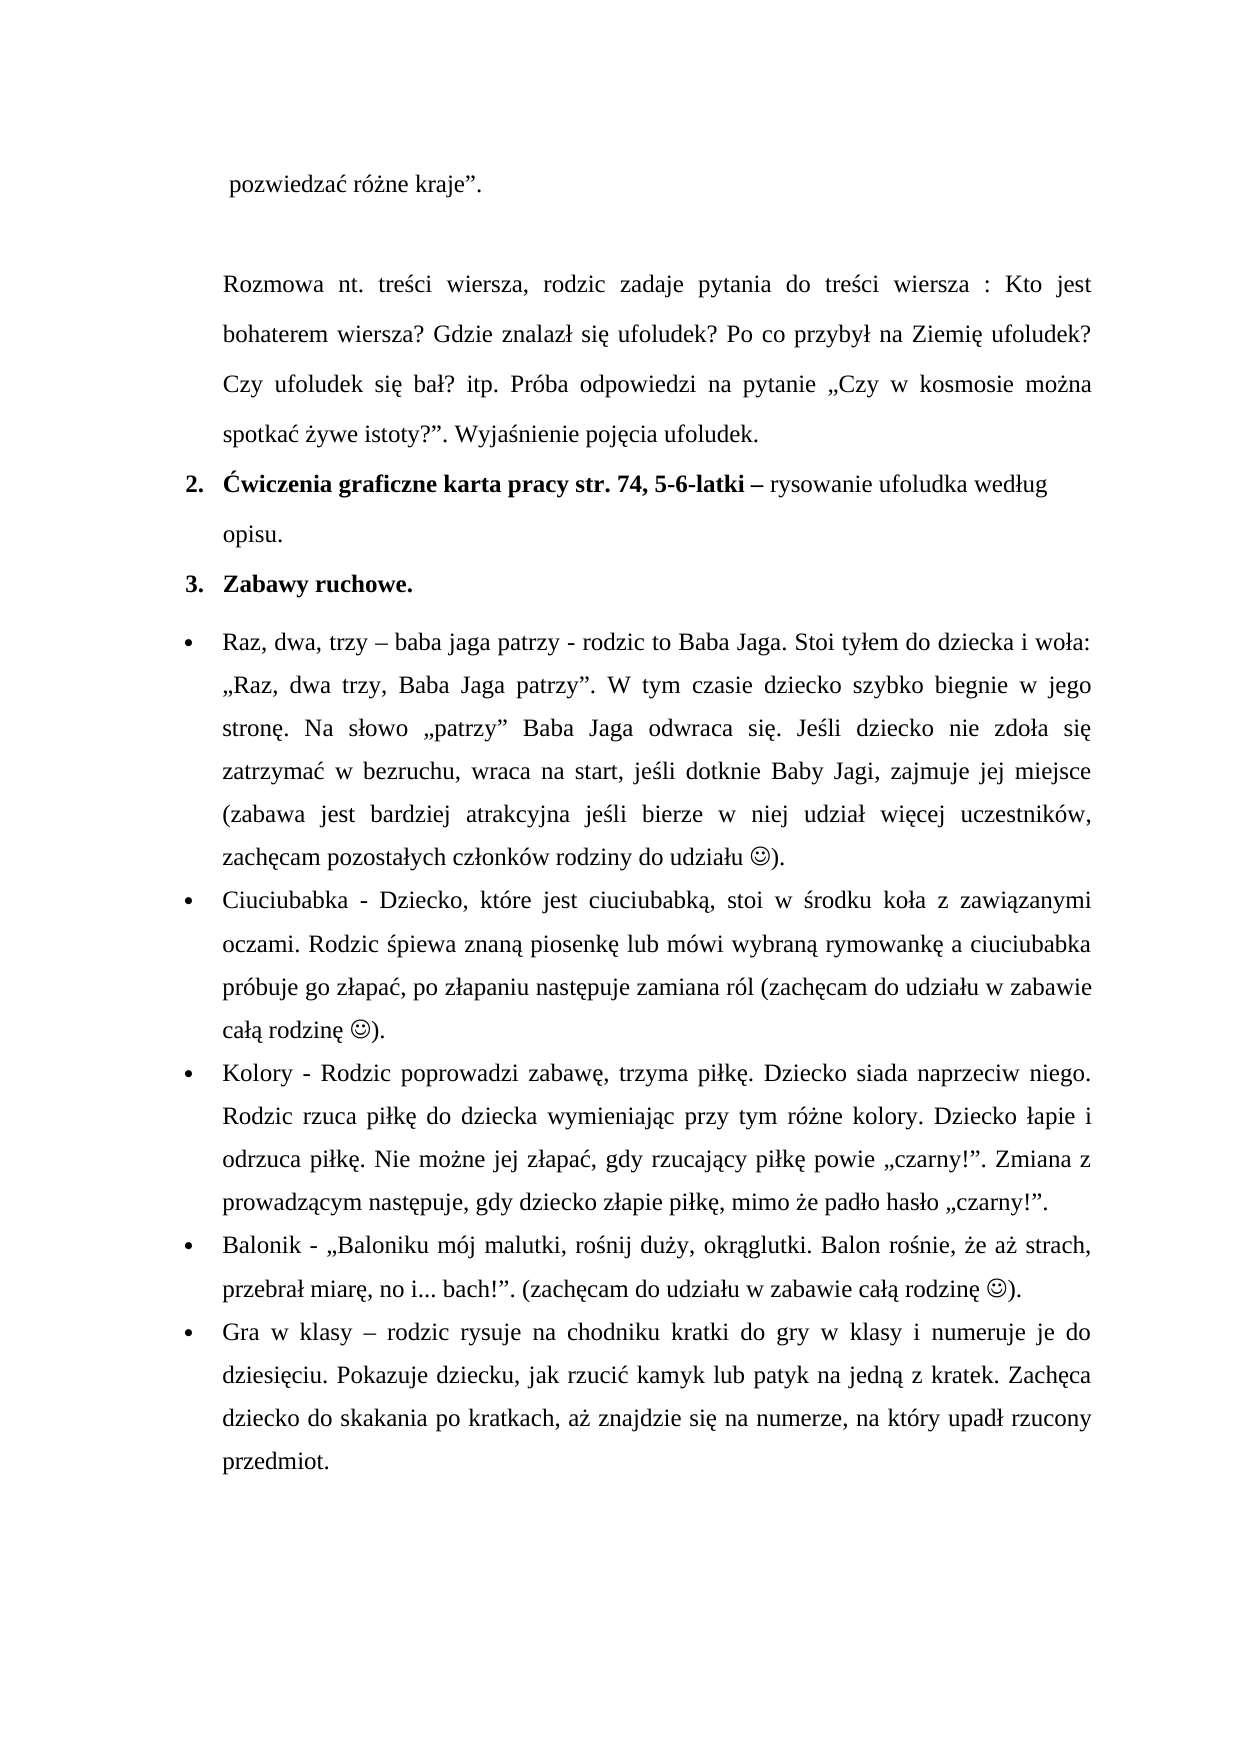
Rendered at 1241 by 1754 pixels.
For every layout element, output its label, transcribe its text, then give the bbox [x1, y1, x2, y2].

list Rozmowa nt. treści wiersza, rodzic zadaje pytania do treści wiersza : Kto jest bohaterem wiersza? Gdzie znalazł się ufoludek? Po co przybył na Ziemię ufoludek? Czy ufoludek się bał? itp. Próba odpowiedzi na pytanie „Czy w kosmosie można spotkać żywe istoty?”. Wyjaśnienie pojęcia ufoludek. [223, 248, 1093, 448]
list Ciuciubabka - Dziecko, które jest ciuciubabką, stoi w środku koła z zawiązanymi oczami. Rodzic śpiewa znaną piosenkę lub mówi wybraną rymowankę a ciuciubabka próbuje go złapać, po złapaniu następuje zamiana ról (zachęcam do udziału w zabawie całą rodzinę ). [185, 886, 1093, 1044]
list Zabawy ruchowe. [185, 548, 1093, 598]
list Balonik - „Baloniku mój malutki, rośnij duży, okrąglutki. Balon rośnie, że aż strach, przebrał miarę, no i... bach!”. (zachęcam do udziału w zabawie całą rodzinę ). [185, 1231, 1093, 1302]
list Ćwiczenia graficzne karta pracy str. 74, 5-6-latki – rysowanie ufoludka według opisu. [185, 448, 1093, 548]
list Gra w klasy – rodzic rysuje na chodniku kratki do gry w klasy i numeruje je do dziesięciu. Pokazuje dziecku, jak rzucić kamyk lub patyk na jedną z kratek. Zachęca dziecko do skakania po kratkach, aż znajdzie się na numerze, na który upadł rzucony przedmiot. [185, 1317, 1093, 1475]
list Kolory - Rodzic poprowadzi zabawę, trzyma piłkę. Dziecko siada naprzeciw niego. Rodzic rzuca piłkę do dziecka wymieniając przy tym różne kolory. Dziecko łapie i odrzuca piłkę. Nie możne jej złapać, gdy rzucający piłkę powie „czarny!”. Zmiana z prowadzącym następuje, gdy dziecko złapie piłkę, mimo że padło hasło „czarny!”. [185, 1058, 1093, 1216]
list pozwiedzać różne kraje”. [223, 148, 1093, 198]
list Raz, dwa, trzy – baba jaga patrzy - rodzic to Baba Jaga. Stoi tyłem do dziecka i woła: „Raz, dwa trzy, Baba Jaga patrzy”. W tym czasie dziecko szybko biegnie w jego stronę. Na słowo „patrzy” Baba Jaga odwraca się. Jeśli dziecko nie zdoła się zatrzymać w bezruchu, wraca na start, jeśli dotknie Baby Jagi, zajmuje jej miejsce (zabawa jest bardziej atrakcyjna jeśli bierze w niej udział więcej uczestników, zachęcam pozostałych członków rodziny do udziału ). [185, 627, 1093, 871]
